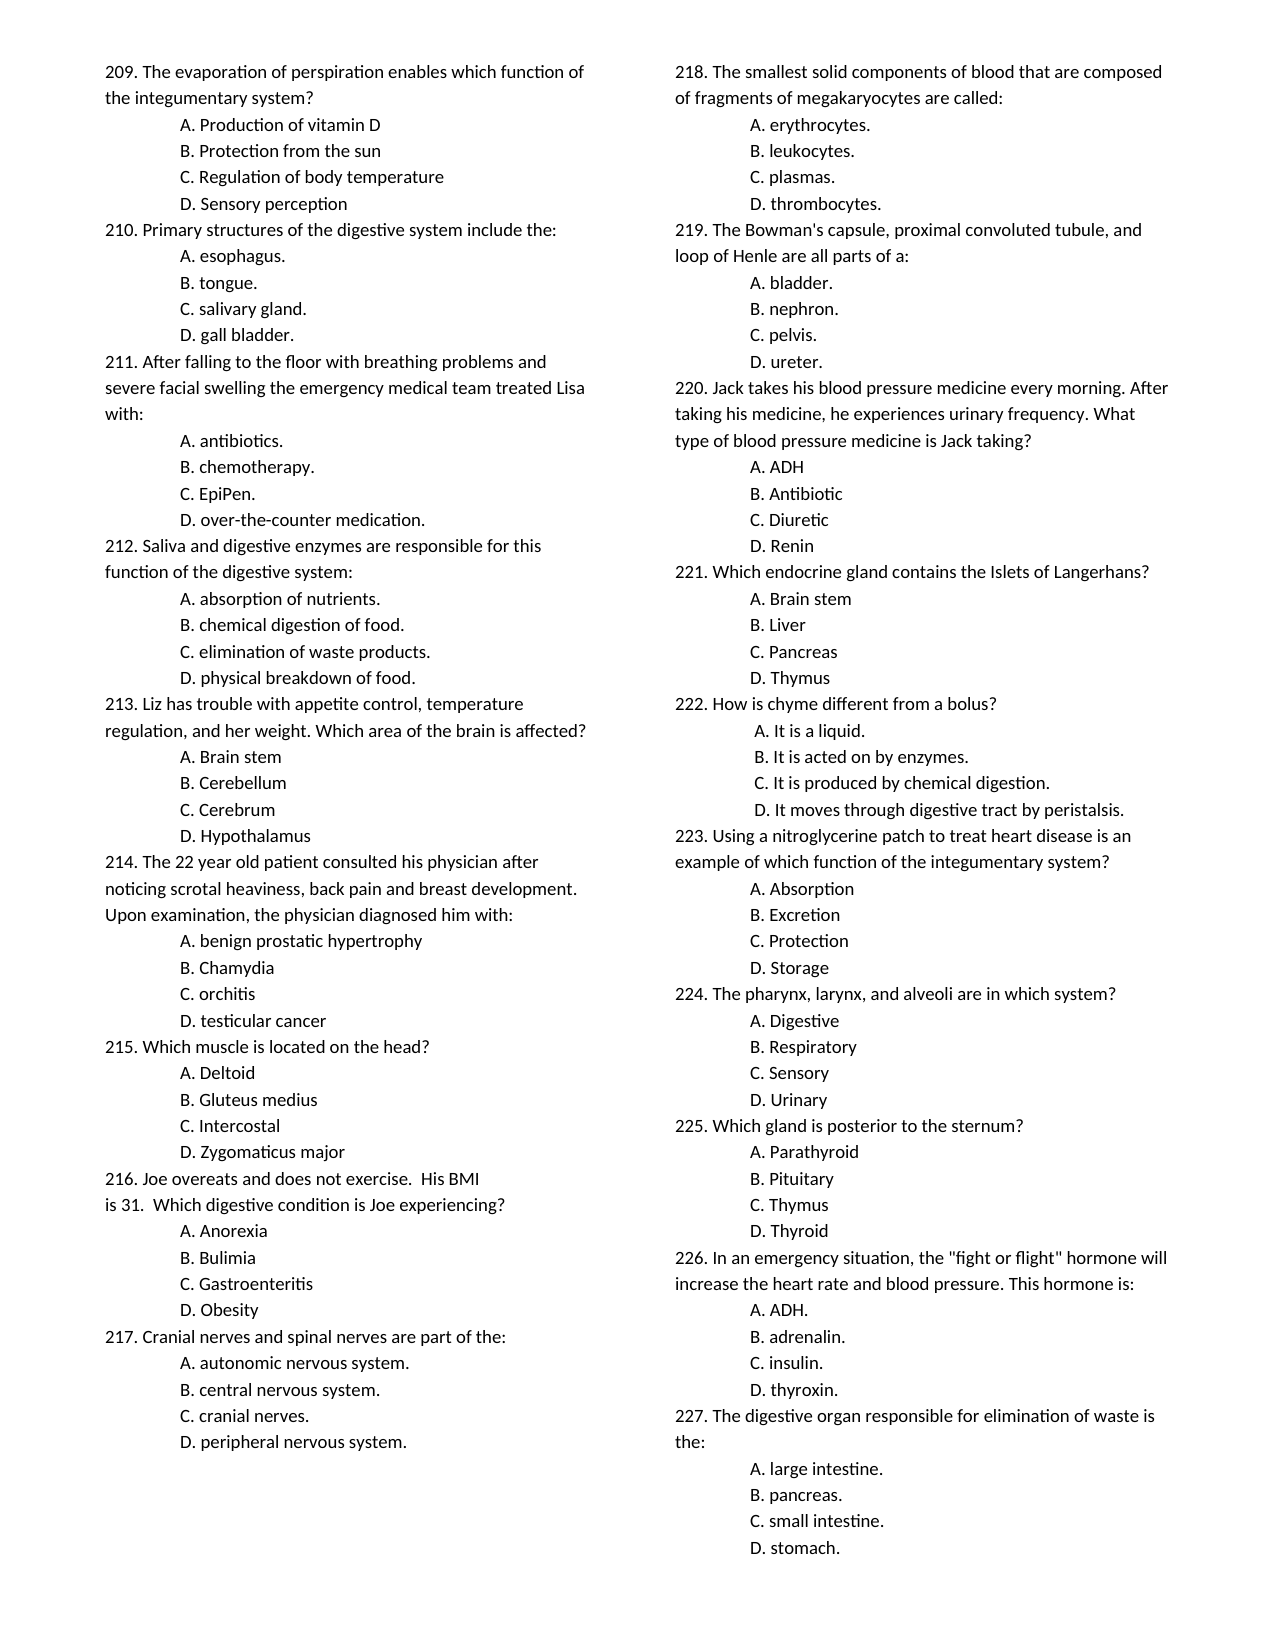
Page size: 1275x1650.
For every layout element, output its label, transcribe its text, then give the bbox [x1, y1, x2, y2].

text D. Sensory perception [105, 192, 600, 215]
text 221. Which endocrine gland contains the Islets of Langerhans? [675, 561, 1170, 584]
text 224. The pharynx, larynx, and alveoli are in which system? [675, 982, 1170, 1005]
text A. Digestive [675, 1009, 1170, 1032]
text A. autonomic nervous system. [105, 1351, 600, 1374]
text B. Liver [675, 613, 1170, 636]
text 213. Liz has trouble with appetite control, temperature regulation, and her weight. Which area of the brain is affected? [105, 692, 600, 742]
text D. physical breakdown of food. [105, 666, 600, 689]
text B. Protection from the sun [105, 139, 600, 162]
text C. small intestine. [675, 1509, 1170, 1532]
text D. Zygomaticus major [105, 1141, 600, 1163]
text 214. The 22 year old patient consulted his physician after noticing scrotal heaviness, back pain and breast development. Upon examination, the physician diagnosed him with: [105, 851, 600, 926]
text 210. Primary structures of the digestive system include the: [105, 218, 600, 241]
text A. Production of vitamin D [105, 113, 600, 136]
text C. Thymus [675, 1193, 1170, 1216]
text C. It is produced by chemical digestion. [675, 772, 1170, 794]
text B. leukocytes. [675, 139, 1170, 162]
text A. absorption of nutrients. [105, 587, 600, 610]
text B. Excretion [675, 903, 1170, 926]
text A. Parathyroid [675, 1141, 1170, 1163]
text 217. Cranial nerves and spinal nerves are part of the: [105, 1325, 600, 1348]
text D. thrombocytes. [675, 192, 1170, 215]
text C. orchitis [105, 982, 600, 1005]
text D. Thymus [675, 666, 1170, 689]
text 223. Using a nitroglycerine patch to treat heart disease is an example of which function of the integumentary system? [675, 824, 1170, 873]
text A. Brain stem [675, 587, 1170, 610]
text 227. The digestive organ responsible for elimination of waste is the: [675, 1404, 1170, 1453]
text D. Thyroid [675, 1219, 1170, 1242]
text A. erythrocytes. [675, 113, 1170, 136]
text A. It is a liquid. [675, 719, 1170, 742]
text B. It is acted on by enzymes. [675, 745, 1170, 768]
text D. testicular cancer [105, 1009, 600, 1032]
text D. Obesity [105, 1299, 600, 1322]
text B. nephron. [675, 297, 1170, 320]
text C. Protection [675, 930, 1170, 953]
text 222. How is chyme different from a bolus? [675, 692, 1170, 715]
text C. Cerebrum [105, 798, 600, 821]
text B. Respiratory [675, 1035, 1170, 1058]
text 209. The evaporation of perspiration enables which function of the integumentary system? [105, 60, 600, 109]
text A. bladder. [675, 271, 1170, 294]
text C. Intercostal [105, 1114, 600, 1137]
text is 31. Which digestive condition is Joe experiencing? [105, 1193, 600, 1216]
text C. insulin. [675, 1351, 1170, 1374]
text B. Cerebellum [105, 772, 600, 794]
text C. EpiPen. [105, 482, 600, 504]
text 216. Joe overeats and does not exercise. His BMI [105, 1167, 600, 1190]
text A. large intestine. [675, 1457, 1170, 1480]
text D. gall bladder. [105, 323, 600, 346]
text A. Deltoid [105, 1061, 600, 1084]
text D. stomach. [675, 1536, 1170, 1559]
text 212. Saliva and digestive enzymes are responsible for this function of the digestive system: [105, 534, 600, 584]
text B. Antibiotic [675, 482, 1170, 504]
text C. Pancreas [675, 640, 1170, 663]
text B. Bulimia [105, 1246, 600, 1269]
text A. ADH [675, 455, 1170, 478]
text C. plasmas. [675, 165, 1170, 188]
text A. Anorexia [105, 1219, 600, 1242]
text C. Diuretic [675, 508, 1170, 531]
text D. Renin [675, 534, 1170, 557]
text A. ADH. [675, 1299, 1170, 1322]
text D. It moves through digestive tract by peristalsis. [675, 798, 1170, 821]
text 220. Jack takes his blood pressure medicine every morning. After taking his medicine, he experiences urinary frequency. What type of blood pressure medicine is Jack taking? [675, 376, 1170, 452]
text A. Absorption [675, 877, 1170, 900]
text B. adrenalin. [675, 1325, 1170, 1348]
text C. Gastroenteritis [105, 1272, 600, 1295]
text D. Hypothalamus [105, 824, 600, 847]
text B. Chamydia [105, 956, 600, 979]
text C. elimination of waste products. [105, 640, 600, 663]
text B. Pituitary [675, 1167, 1170, 1190]
text B. chemotherapy. [105, 455, 600, 478]
text A. esophagus. [105, 244, 600, 267]
text C. salivary gland. [105, 297, 600, 320]
text B. tongue. [105, 271, 600, 294]
text 225. Which gland is posterior to the sternum? [675, 1114, 1170, 1137]
text B. central nervous system. [105, 1378, 600, 1401]
text D. Storage [675, 956, 1170, 979]
text C. Sensory [675, 1061, 1170, 1084]
text B. chemical digestion of food. [105, 613, 600, 636]
text A. benign prostatic hypertrophy [105, 930, 600, 953]
text D. ureter. [675, 350, 1170, 373]
text 219. The Bowman's capsule, proximal convoluted tubule, and loop of Henle are all parts of a: [675, 218, 1170, 267]
text 226. In an emergency situation, the "fight or flight" hormone will increase the heart rate and blood pressure. This hormone is: [675, 1246, 1170, 1295]
text D. peripheral nervous system. [105, 1430, 600, 1453]
text 211. After falling to the floor with breathing problems and severe facial swelling the emergency medical team treated Lisa with: [105, 350, 600, 426]
text D. over-the-counter medication. [105, 508, 600, 531]
text B. Gluteus medius [105, 1088, 600, 1111]
text C. cranial nerves. [105, 1404, 600, 1427]
text C. Regulation of body temperature [105, 165, 600, 188]
text D. Urinary [675, 1088, 1170, 1111]
text C. pelvis. [675, 323, 1170, 346]
text A. antibiotics. [105, 429, 600, 452]
text A. Brain stem [105, 745, 600, 768]
text B. pancreas. [675, 1483, 1170, 1506]
text 218. The smallest solid components of blood that are composed of fragments of megakaryocytes are called: [675, 60, 1170, 109]
text 215. Which muscle is located on the head? [105, 1035, 600, 1058]
text D. thyroxin. [675, 1378, 1170, 1401]
